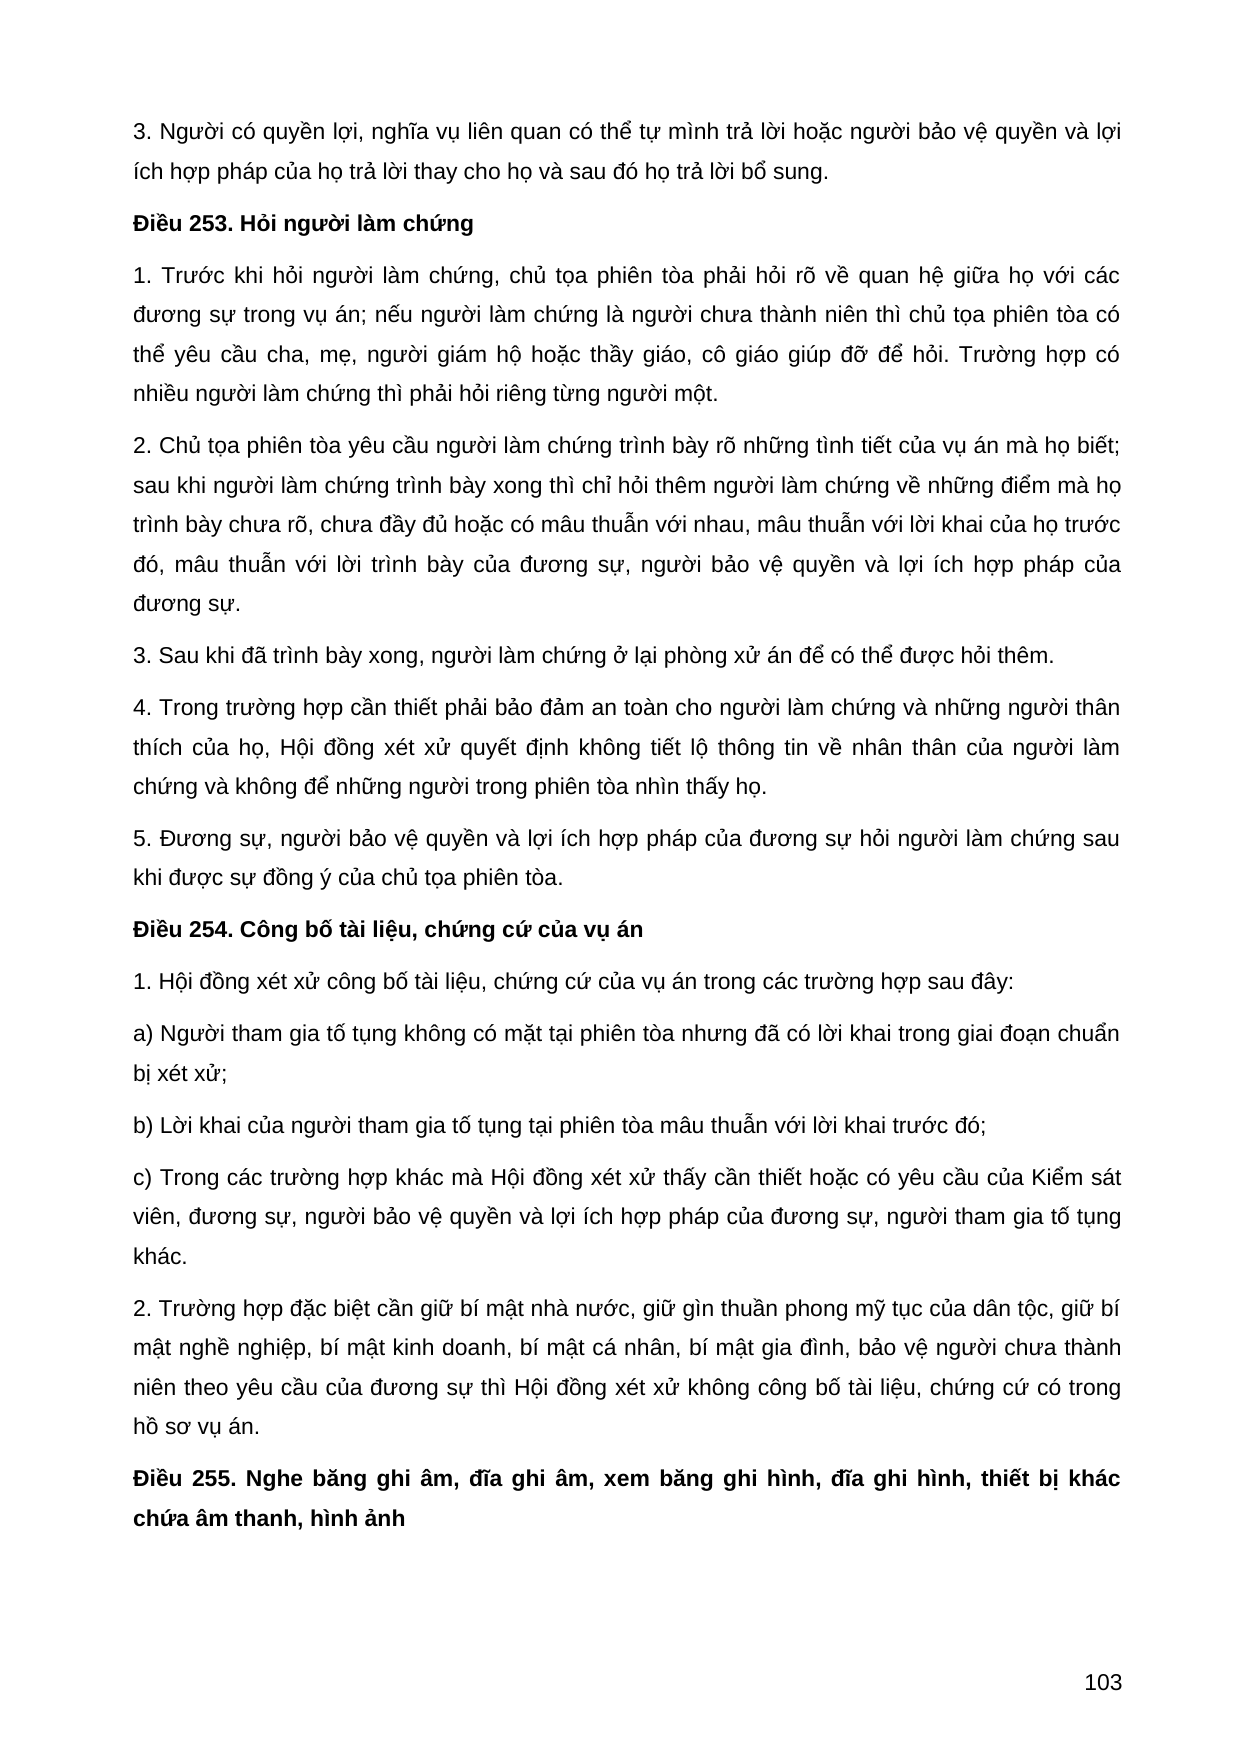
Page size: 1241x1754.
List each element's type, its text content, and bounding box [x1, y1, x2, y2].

text a) Người tham gia tố tụng không có mặt tại phiên tòa nhưng đã có lời khai trong giai đoạn chuẩn bị xét xử; [133, 1020, 1122, 1086]
text c) Trong các trường hợp khác mà Hội đồng xét xử thấy cần thiết hoặc có yêu cầu của Kiểm sát viên, đương sự, người bảo vệ quyền và lợi ích hợp pháp của đương sự, người tham gia tố tụng khác. [133, 1164, 1122, 1269]
text 1. Trước khi hỏi người làm chứng, chủ tọa phiên tòa phải hỏi rõ về quan hệ giữa họ với các đương sự trong vụ án; nếu người làm chứng là người chưa thành niên thì chủ tọa phiên tòa có thể yêu cầu cha, mẹ, người giám hộ hoặc thầy giáo, cô giáo giúp đỡ để hỏi. Trường hợp có nhiều người làm chứng thì phải hỏi riêng từng người một. [133, 262, 1122, 406]
text 3. Người có quyền lợi, nghĩa vụ liên quan có thể tự mình trả lời hoặc người bảo vệ quyền và lợi ích hợp pháp của họ trả lời thay cho họ và sau đó họ trả lời bổ sung. [133, 118, 1122, 184]
text Điều 254. Công bố tài liệu, chứng cứ của vụ án [133, 916, 1122, 943]
text 4. Trong trường hợp cần thiết phải bảo đảm an toàn cho người làm chứng và những người thân thích của họ, Hội đồng xét xử quyết định không tiết lộ thông tin về nhân thân của người làm chứng và không để những người trong phiên tòa nhìn thấy họ. [133, 694, 1122, 799]
text b) Lời khai của người tham gia tố tụng tại phiên tòa mâu thuẫn với lời khai trước đó; [133, 1112, 1122, 1138]
text 2. Trường hợp đặc biệt cần giữ bí mật nhà nước, giữ gìn thuần phong mỹ tục của dân tộc, giữ bí mật nghề nghiệp, bí mật kinh doanh, bí mật cá nhân, bí mật gia đình, bảo vệ người chưa thành niên theo yêu cầu của đương sự thì Hội đồng xét xử không công bố tài liệu, chứng cứ có trong hồ sơ vụ án. [133, 1295, 1122, 1439]
text 1. Hội đồng xét xử công bố tài liệu, chứng cứ của vụ án trong các trường hợp sau đây: [133, 968, 1122, 995]
text 3. Sau khi đã trình bày xong, người làm chứng ở lại phòng xử án để có thể được hỏi thêm. [133, 642, 1122, 668]
text 2. Chủ tọa phiên tòa yêu cầu người làm chứng trình bày rõ những tình tiết của vụ án mà họ biết; sau khi người làm chứng trình bày xong thì chỉ hỏi thêm người làm chứng về những điểm mà họ trình bày chưa rõ, chưa đầy đủ hoặc có mâu thuẫn với nhau, mâu thuẫn với lời khai của họ trước đó, mâu thuẫn với lời trình bày của đương sự, người bảo vệ quyền và lợi ích hợp pháp của đương sự. [133, 432, 1122, 616]
text Điều 253. Hỏi người làm chứng [133, 210, 1122, 236]
text 5. Đương sự, người bảo vệ quyền và lợi ích hợp pháp của đương sự hỏi người làm chứng sau khi được sự đồng ý của chủ tọa phiên tòa. [133, 825, 1122, 891]
text Điều 255. Nghe băng ghi âm, đĩa ghi âm, xem băng ghi hình, đĩa ghi hình, thiết bị khác chứa âm thanh, hình ảnh [133, 1465, 1122, 1531]
